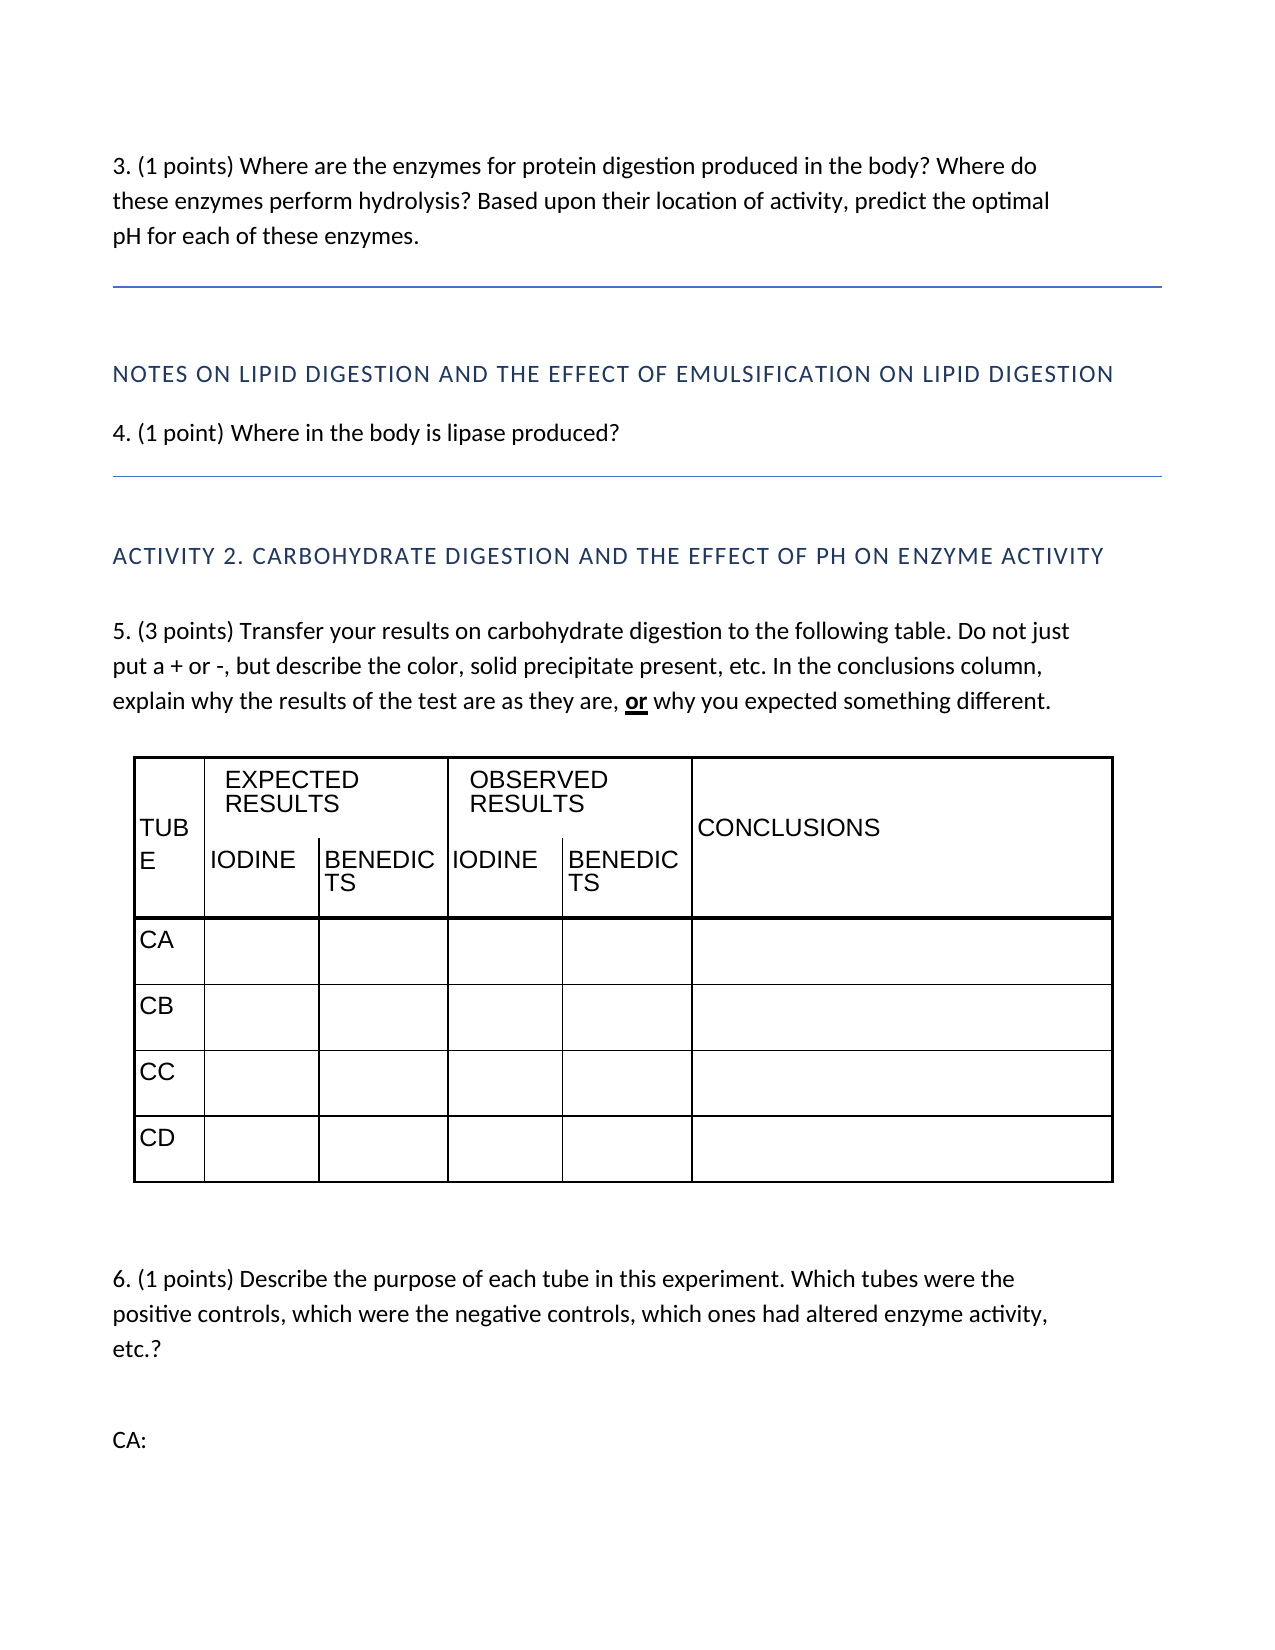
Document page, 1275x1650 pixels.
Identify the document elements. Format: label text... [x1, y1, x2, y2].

list 6. (1 points) Describe the purpose of each tube in this experiment. Which tubes were the positive controls, which were the negative controls, which ones had altered enzyme activity, etc.? [112, 1263, 1092, 1364]
table_cell [320, 1117, 447, 1181]
table_header TUBE [136, 759, 204, 916]
table_cell [449, 1117, 562, 1181]
list 4. (1 point) Where in the body is lipase produced? [112, 417, 1060, 448]
table_cell CB [136, 985, 204, 1049]
table_header EXPECTED RESULTS [205, 759, 447, 838]
table_cell CD [136, 1117, 204, 1181]
table_cell [205, 1051, 318, 1115]
table_header OBSERVED RESULTS [449, 759, 691, 838]
table_cell [320, 920, 447, 984]
table_cell IODINE [205, 838, 318, 916]
list 5. (3 points) Transfer your results on carbohydrate digestion to the following table. Do not just put a + or -, but describe the color, solid precipitate present, etc. In the conclusions column, explain why the results of the test are as they are, or why you expected something different. [112, 615, 1099, 716]
table_cell IODINE [449, 838, 562, 916]
subtitle ACTIVITY 2. Carbohydrate Digestion and the Effect of pH on Enzyme Activity [112, 534, 1162, 570]
table_cell [563, 920, 691, 984]
table_cell [205, 920, 318, 984]
table_cell [693, 1117, 1111, 1181]
table_cell [449, 1051, 562, 1115]
table_cell [563, 1117, 691, 1181]
table_cell [205, 985, 318, 1049]
table_cell [693, 985, 1111, 1049]
table_cell BENEDICTS [320, 838, 447, 916]
table_header CONCLUSIONS [693, 759, 1111, 916]
table_cell CA [136, 920, 204, 984]
table_cell [320, 985, 447, 1049]
table_cell [320, 1051, 447, 1115]
table_cell [563, 985, 691, 1049]
table_cell [449, 920, 562, 984]
table_cell BENEDICTS [563, 838, 691, 916]
subtitle Notes on Lipid Digestion and the Effect of Emulsification on Lipid Digestion [112, 352, 1162, 389]
table_cell [449, 985, 562, 1049]
table_cell [563, 1051, 691, 1115]
table_cell [205, 1117, 318, 1181]
table_cell [693, 1051, 1111, 1115]
table_cell CC [136, 1051, 204, 1115]
list 3. (1 points) Where are the enzymes for protein digestion produced in the body? Where do these enzymes perform hydrolysis? Based upon their location of activity, predict the optimal pH for each of these enzymes. [112, 150, 1073, 251]
table_cell [693, 920, 1111, 984]
text CA: [112, 1424, 1162, 1454]
